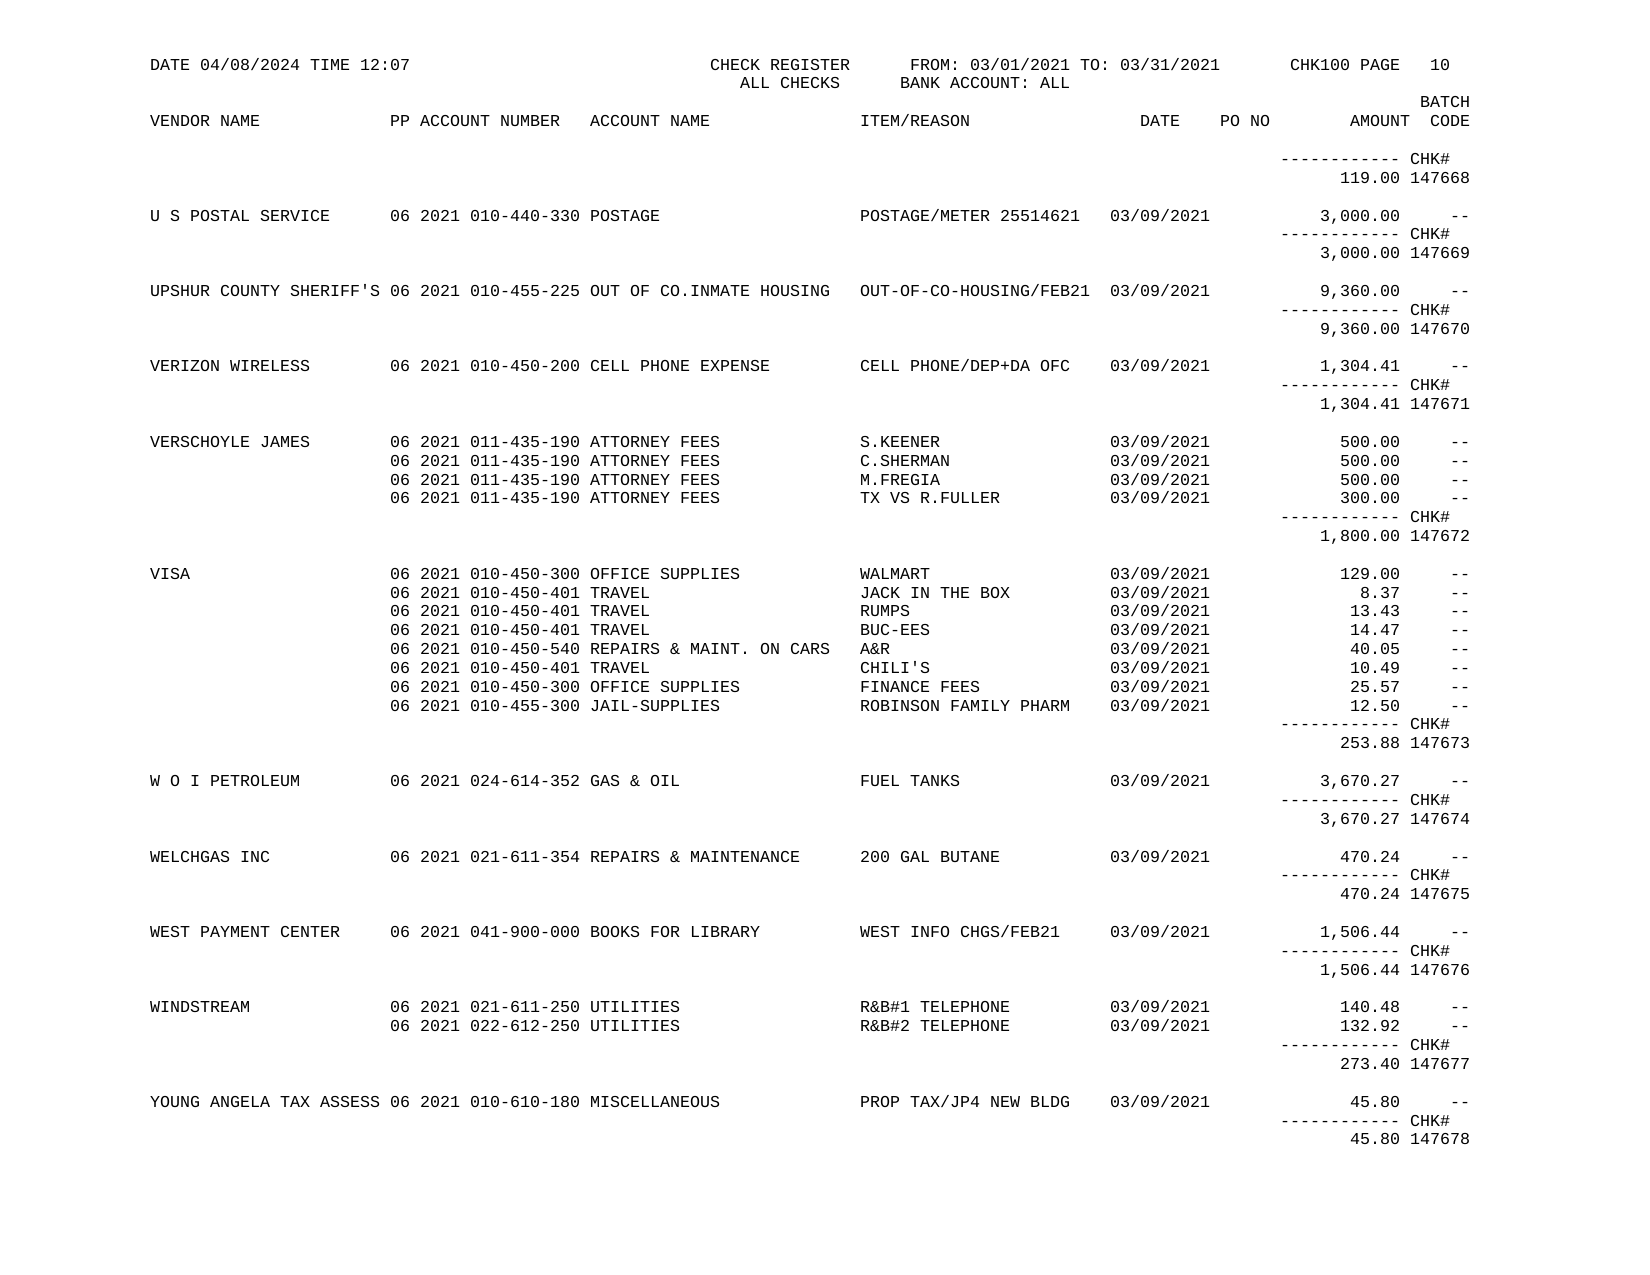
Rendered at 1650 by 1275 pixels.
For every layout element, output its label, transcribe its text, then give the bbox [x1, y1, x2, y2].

text WELCHGAS INC 06 2021 021-611-354 REPAIRS & MAINTENANCE 200 GAL BUTANE 03/09/2021 470.24 -- [150, 848, 1500, 867]
text ------------ CHK# [150, 716, 1500, 735]
text ALL CHECKS BANK ACCOUNT: ALL [150, 75, 1500, 94]
text ------------ CHK# [150, 867, 1500, 886]
text 1,800.00 147672 [150, 528, 1500, 546]
text 45.80 147678 [150, 1131, 1500, 1150]
text ------------ CHK# [150, 377, 1500, 396]
text 1,304.41 147671 [150, 396, 1500, 414]
text 06 2021 010-455-300 JAIL-SUPPLIES ROBINSON FAMILY PHARM 03/09/2021 12.50 -- [150, 697, 1500, 716]
text 06 2021 010-450-300 OFFICE SUPPLIES FINANCE FEES 03/09/2021 25.57 -- [150, 678, 1500, 697]
text ------------ CHK# [150, 509, 1500, 528]
text ------------ CHK# [150, 942, 1500, 961]
text 06 2021 011-435-190 ATTORNEY FEES M.FREGIA 03/09/2021 500.00 -- [150, 471, 1500, 490]
text YOUNG ANGELA TAX ASSESS 06 2021 010-610-180 MISCELLANEOUS PROP TAX/JP4 NEW BLDG 03/09/2021 45.80 -- [150, 1093, 1500, 1112]
text 470.24 147675 [150, 886, 1500, 905]
text DATE 04/08/2024 TIME 12:07 CHECK REGISTER FROM: 03/01/2021 TO: 03/31/2021 CHK100 PAGE 10 [150, 56, 1500, 75]
text ------------ CHK# [150, 1037, 1500, 1056]
text 06 2021 011-435-190 ATTORNEY FEES C.SHERMAN 03/09/2021 500.00 -- [150, 452, 1500, 471]
text VERIZON WIRELESS 06 2021 010-450-200 CELL PHONE EXPENSE CELL PHONE/DEP+DA OFC 03/09/2021 1,304.41 -- [150, 358, 1500, 377]
text ------------ CHK# [150, 226, 1500, 245]
text 06 2021 010-450-401 TRAVEL RUMPS 03/09/2021 13.43 -- [150, 603, 1500, 622]
text ------------ CHK# [150, 151, 1500, 169]
text 06 2021 010-450-401 TRAVEL BUC-EES 03/09/2021 14.47 -- [150, 622, 1500, 641]
text ------------ CHK# [150, 792, 1500, 810]
text 06 2021 010-450-540 REPAIRS & MAINT. ON CARS A&R 03/09/2021 40.05 -- [150, 641, 1500, 659]
text WEST PAYMENT CENTER 06 2021 041-900-000 BOOKS FOR LIBRARY WEST INFO CHGS/FEB21 03/09/2021 1,506.44 -- [150, 923, 1500, 942]
text 06 2021 010-450-401 TRAVEL CHILI'S 03/09/2021 10.49 -- [150, 659, 1500, 678]
text 273.40 147677 [150, 1056, 1500, 1074]
text 9,360.00 147670 [150, 320, 1500, 339]
text U S POSTAL SERVICE 06 2021 010-440-330 POSTAGE POSTAGE/METER 25514621 03/09/2021 3,000.00 -- [150, 207, 1500, 226]
text UPSHUR COUNTY SHERIFF'S 06 2021 010-455-225 OUT OF CO.INMATE HOUSING OUT-OF-CO-HOUSING/FEB21 03/09/2021 9,360.00 -- [150, 282, 1500, 301]
text 06 2021 011-435-190 ATTORNEY FEES TX VS R.FULLER 03/09/2021 300.00 -- [150, 490, 1500, 509]
text VISA 06 2021 010-450-300 OFFICE SUPPLIES WALMART 03/09/2021 129.00 -- [150, 565, 1500, 584]
text VENDOR NAME PP ACCOUNT NUMBER ACCOUNT NAME ITEM/REASON DATE PO NO AMOUNT CODE [150, 113, 1500, 132]
text 06 2021 022-612-250 UTILITIES R&B#2 TELEPHONE 03/09/2021 132.92 -- [150, 1018, 1500, 1037]
text ------------ CHK# [150, 1112, 1500, 1131]
text 1,506.44 147676 [150, 961, 1500, 980]
text 253.88 147673 [150, 735, 1500, 754]
text 119.00 147668 [150, 169, 1500, 188]
text 06 2021 010-450-401 TRAVEL JACK IN THE BOX 03/09/2021 8.37 -- [150, 584, 1500, 603]
text WINDSTREAM 06 2021 021-611-250 UTILITIES R&B#1 TELEPHONE 03/09/2021 140.48 -- [150, 999, 1500, 1018]
text W O I PETROLEUM 06 2021 024-614-352 GAS & OIL FUEL TANKS 03/09/2021 3,670.27 -- [150, 773, 1500, 792]
text 3,670.27 147674 [150, 810, 1500, 829]
text 3,000.00 147669 [150, 245, 1500, 264]
text BATCH [150, 94, 1500, 113]
text VERSCHOYLE JAMES 06 2021 011-435-190 ATTORNEY FEES S.KEENER 03/09/2021 500.00 -- [150, 433, 1500, 452]
text ------------ CHK# [150, 301, 1500, 320]
